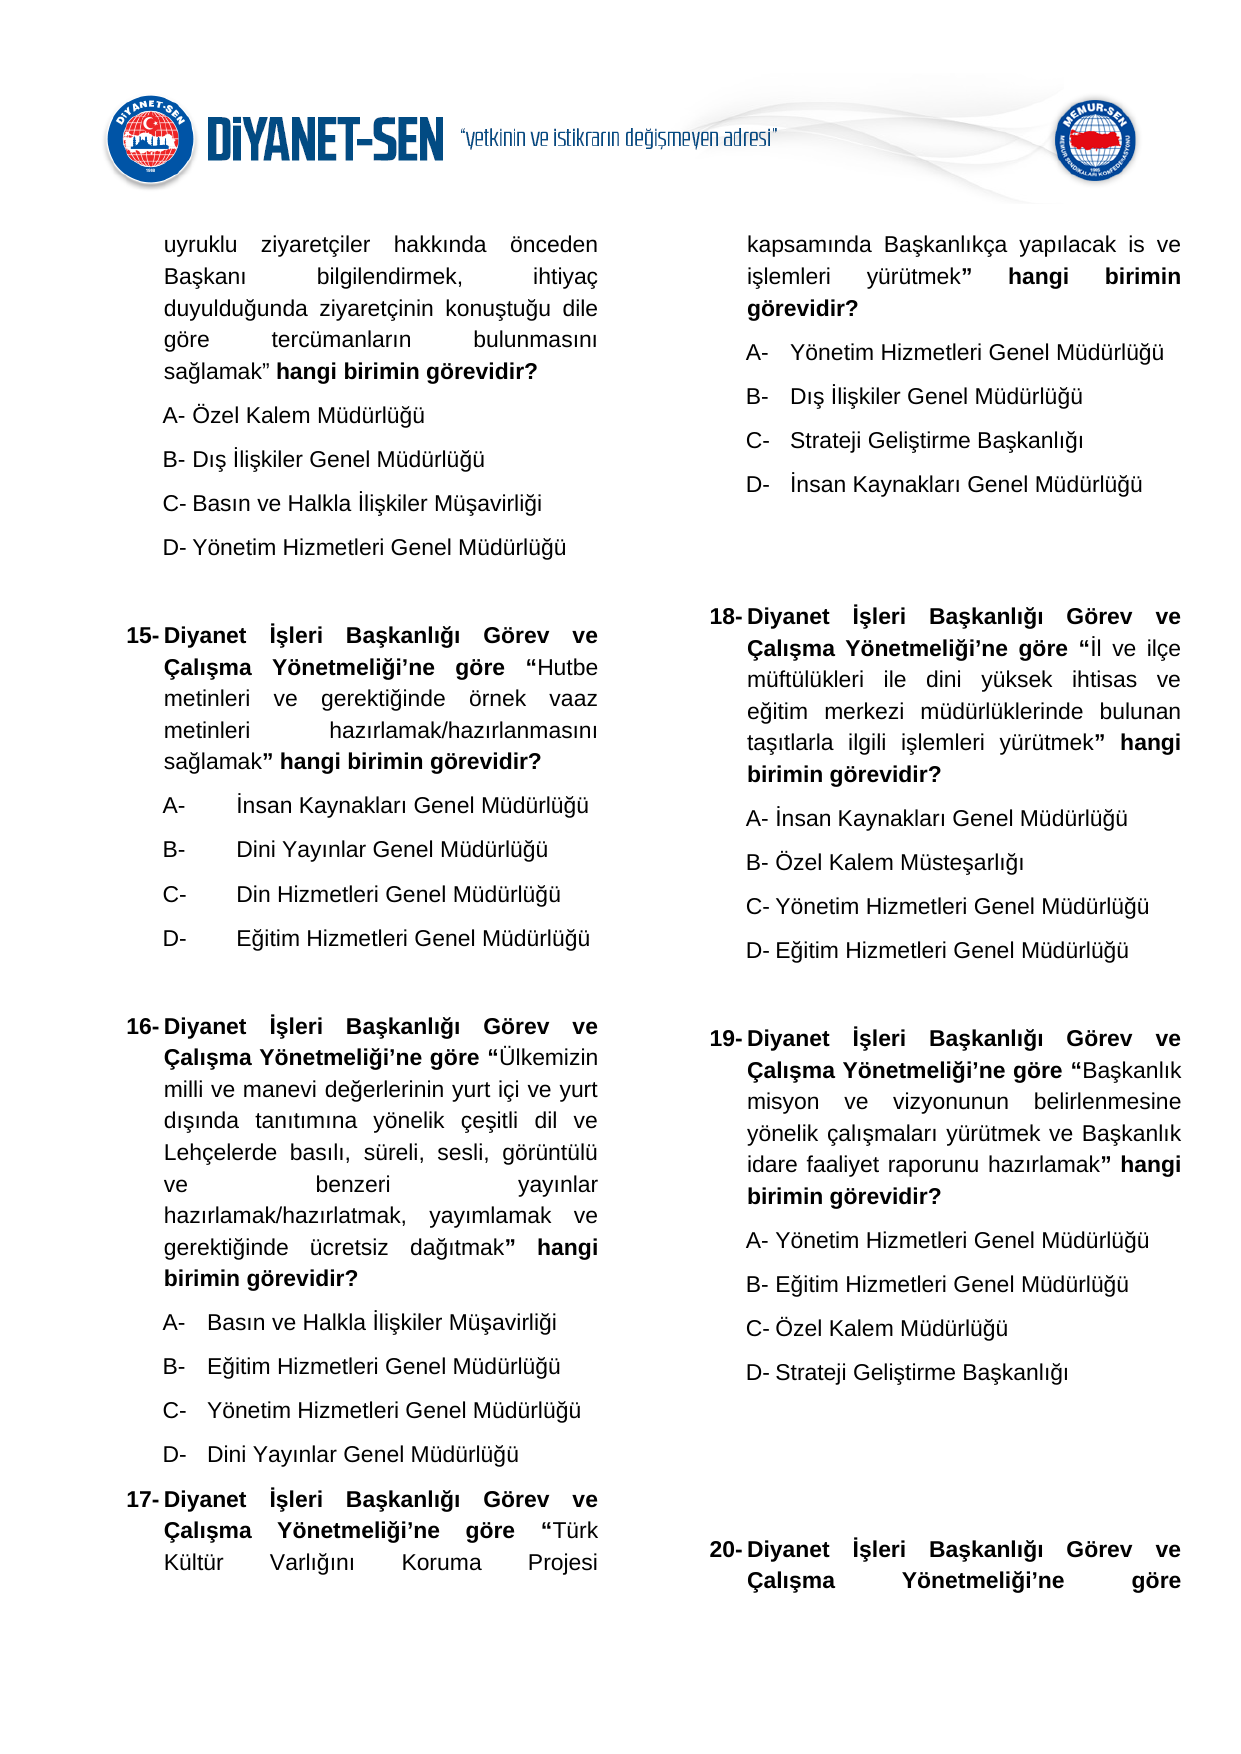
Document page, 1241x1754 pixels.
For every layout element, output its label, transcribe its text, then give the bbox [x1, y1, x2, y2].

list Diyanet İşleri Başkanlığı Görev ve Çalışma Yönetmeliği’ne göre “Türk Kültür Varlığını Koruma Projesi kapsamında Başkanlıkça yapılacak is ve işlemleri yürütmek” hangi birimin görevidir? [709, 231, 1181, 321]
list Diyanet İşleri Başkanlığı Görev ve Çalışma Yönetmeliği’ne göre “Türk Kültür Varlığını Koruma Projesi kapsamında Başkanlıkça yapılacak is ve işlemleri yürütmek” hangi birimin görevidir? [126, 1486, 598, 1575]
list Eğitim Hizmetleri Genel Müdürlüğü [162, 1353, 598, 1380]
list Dini Yayınlar Genel Müdürlüğü [162, 836, 598, 863]
list Din Hizmetleri Genel Müdürlüğü [162, 881, 598, 907]
list Diyanet İşleri Başkanlığı Görev ve Çalışma Yönetmeliği’ne göre “İl ve ilçe müftülükleri ile dini yüksek ihtisas ve eğitim merkezi müdürlüklerinde bulunan taşıtlarla ilgili işlemleri yürütmek” hangi birimin görevidir? [709, 603, 1181, 787]
list Strateji Geliştirme Başkanlığı [746, 427, 1181, 453]
list Strateji Geliştirme Başkanlığı [746, 1359, 1181, 1386]
list Yönetim Hizmetleri Genel Müdürlüğü [746, 339, 1181, 365]
list Eğitim Hizmetleri Genel Müdürlüğü [162, 924, 598, 951]
list Yönetim Hizmetleri Genel Müdürlüğü [162, 1397, 598, 1424]
list Diyanet İşleri Başkanlığı Görev ve Çalışma Yönetmeliği’ne göre “Hutbe metinleri ve gerektiğinde örnek vaaz metinleri hazırlamak/hazırlanmasını sağlamak” hangi birimin görevidir? [126, 622, 598, 775]
list İnsan Kaynakları Genel Müdürlüğü [746, 471, 1181, 497]
list Eğitim Hizmetleri Genel Müdürlüğü [746, 937, 1181, 963]
list Yönetim Hizmetleri Genel Müdürlüğü [746, 1227, 1181, 1253]
list Diyanet İşleri Başkanlığı Görev ve Çalışma Yönetmeliği’ne göre “Başkanlık misyon ve vizyonunun belirlenmesine yönelik çalışmaları yürütmek ve Başkanlık idare faaliyet raporunu hazırlamak” hangi birimin görevidir? [709, 1025, 1181, 1209]
list Özel Kalem Müsteşarlığı [746, 849, 1181, 875]
list İnsan Kaynakları Genel Müdürlüğü [162, 792, 598, 819]
list Diyanet İşleri Başkanlığı Görev ve Çalışma Yönetmeliği’ne göre “Ülkemizin milli ve manevi değerlerinin yurt içi ve yurt dışında tanıtımına yönelik çeşitli dil ve Lehçelerde basılı, süreli, sesli, görüntülü ve benzeri yayınlar hazırlamak/hazırlatmak, yayımlamak ve gerektiğinde ücretsiz dağıtmak” hangi birimin görevidir? [126, 1013, 598, 1292]
list Basın ve Halkla İlişkiler Müşavirliği [162, 1309, 598, 1336]
list Dini Yayınlar Genel Müdürlüğü [162, 1441, 598, 1468]
list Yönetim Hizmetleri Genel Müdürlüğü [162, 534, 598, 560]
list Eğitim Hizmetleri Genel Müdürlüğü [746, 1271, 1181, 1297]
list Basın ve Halkla İlişkiler Müşavirliği [162, 490, 598, 516]
list İnsan Kaynakları Genel Müdürlüğü [746, 805, 1181, 831]
list Özel Kalem Müdürlüğü [162, 402, 598, 428]
list Dış İlişkiler Genel Müdürlüğü [746, 383, 1181, 409]
list Yönetim Hizmetleri Genel Müdürlüğü [746, 893, 1181, 919]
picture [88, 73, 1148, 204]
list Özel Kalem Müdürlüğü [746, 1315, 1181, 1342]
list Dış İlişkiler Genel Müdürlüğü [162, 446, 598, 472]
